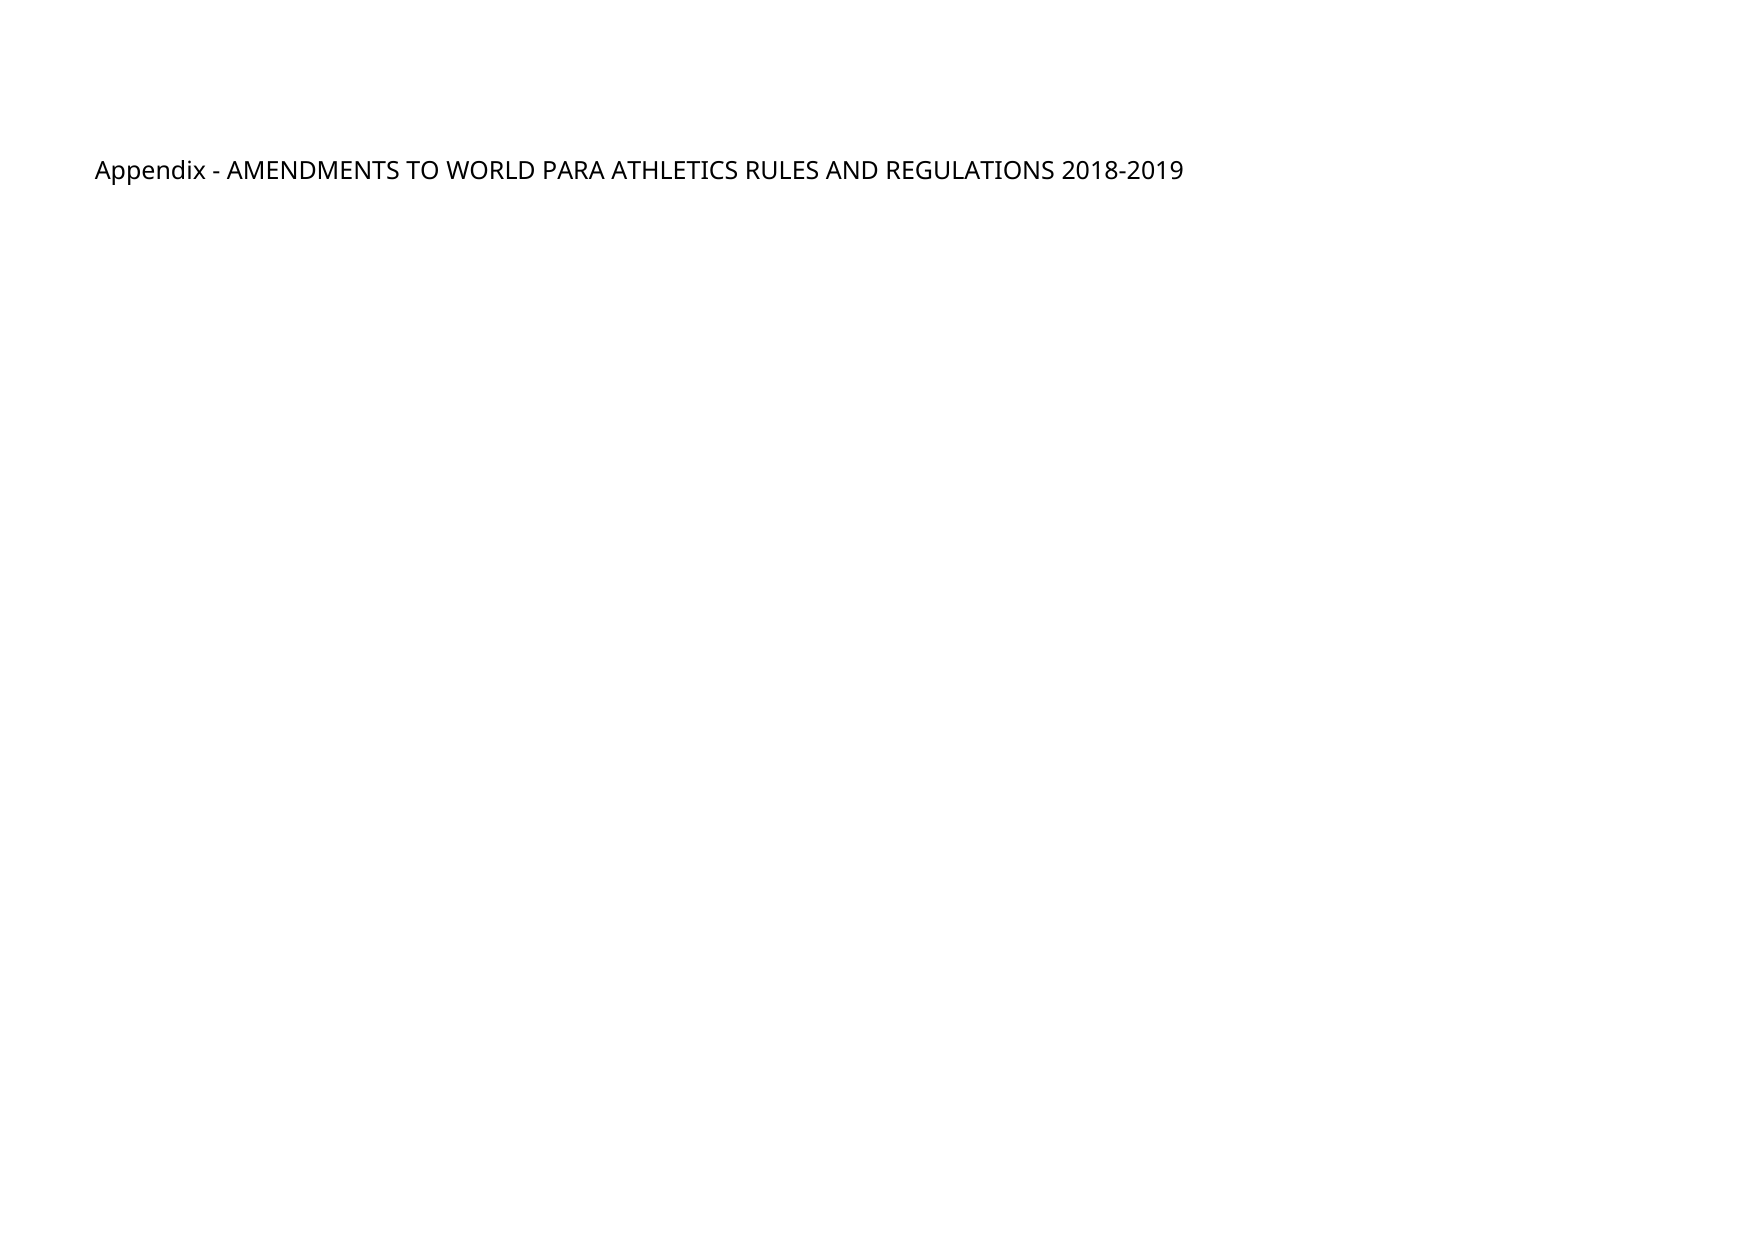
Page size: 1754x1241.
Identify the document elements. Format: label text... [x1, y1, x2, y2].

text Appendix - AMENDMENTS TO WORLD PARA ATHLETICS RULES AND REGULATIONS 2018-2019 [94, 153, 1677, 187]
